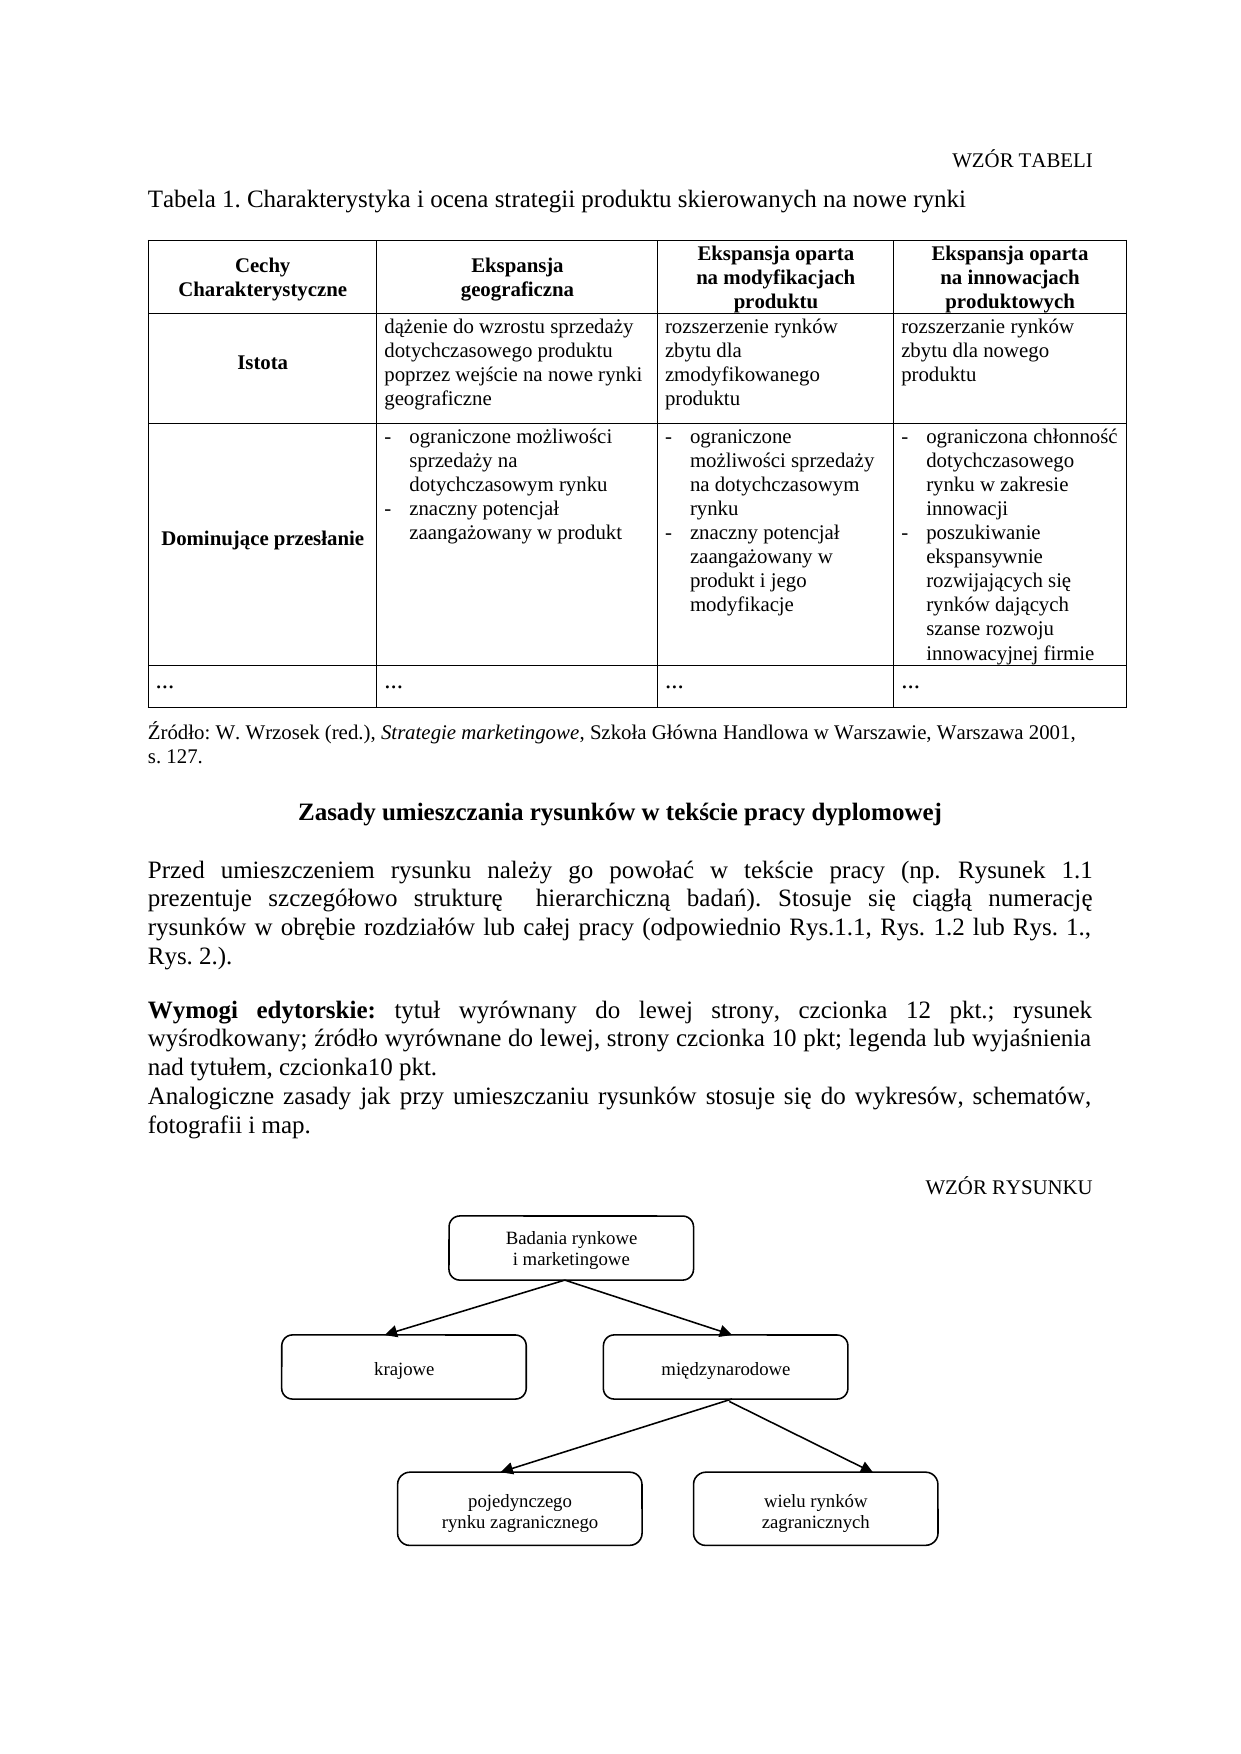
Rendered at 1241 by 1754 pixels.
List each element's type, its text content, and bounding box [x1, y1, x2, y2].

table_header Ekspansja oparta na innowacjach produktowych [894, 241, 1126, 313]
text WZÓR TABELI [148, 148, 1093, 172]
text WZÓR RYSUNKU [148, 1175, 1093, 1199]
table_cell rozszerzenie rynków zbytu dla zmodyfikowanego produktu [658, 314, 893, 423]
text Zasady umieszczania rysunków w tekście pracy dyplomowej [148, 797, 1093, 826]
table_cell ... [894, 666, 1126, 707]
table_cell ograniczona chłonność dotychczasowego rynku w zakresie innowacji poszukiwanie ekspansywnie rozwijających się rynków dających szanse rozwoju innowacyjnej firmie [894, 424, 1126, 664]
table_header Ekspansja geograficzna [377, 241, 657, 313]
table_cell Istota [149, 314, 376, 423]
text Źródło: W. Wrzosek (red.), Strategie marketingowe, Szkoła Główna Handlowa w Warszawie, Warszawa 2001, s. 127. [148, 720, 1093, 768]
table_cell ... [149, 666, 376, 707]
text Analogiczne zasady jak przy umieszczaniu rysunków stosuje się do wykresów, schematów, fotografii i map. [148, 1081, 1093, 1138]
table_cell dążenie do wzrostu sprzedaży dotychczasowego produktu poprzez wejście na nowe rynki geograficzne [377, 314, 657, 423]
subtitle Przed umieszczeniem rysunku należy go powołać w tekście pracy (np. Rysunek 1.1 prezentuje szczegółowo strukturę hierarchiczną badań). Stosuje się ciągłą numerację rysunków w obrębie rozdziałów lub całej pracy (odpowiednio Rys.1.1, Rys. 1.2 lub Rys. 1., Rys. 2.). [148, 855, 1093, 970]
table_cell ograniczone możliwości sprzedaży na dotychczasowym rynku znaczny potencjał zaangażowany w produkt [377, 424, 657, 664]
text Tabela 1. Charakterystyka i ocena strategii produktu skierowanych na nowe rynki [148, 184, 1093, 213]
table_cell ... [377, 666, 657, 707]
table_cell ... [658, 666, 893, 707]
table_cell ograniczone możliwości sprzedaży na dotychczasowym rynku znaczny potencjał zaangażowany w produkt i jego modyfikacje [658, 424, 893, 664]
table_cell Dominujące przesłanie [149, 424, 376, 664]
table_header Cechy Charakterystyczne [149, 241, 376, 313]
table_header Ekspansja oparta na modyfikacjach produktu [658, 241, 893, 313]
table_cell rozszerzanie rynków zbytu dla nowego produktu [894, 314, 1126, 423]
text Wymogi edytorskie: tytuł wyrównany do lewej strony, czcionka 12 pkt.; rysunek wyśrodkowany; źródło wyrównane do lewej, strony czcionka 10 pkt; legenda lub wyjaśnienia nad tytułem, czcionka10 pkt. [148, 995, 1093, 1081]
